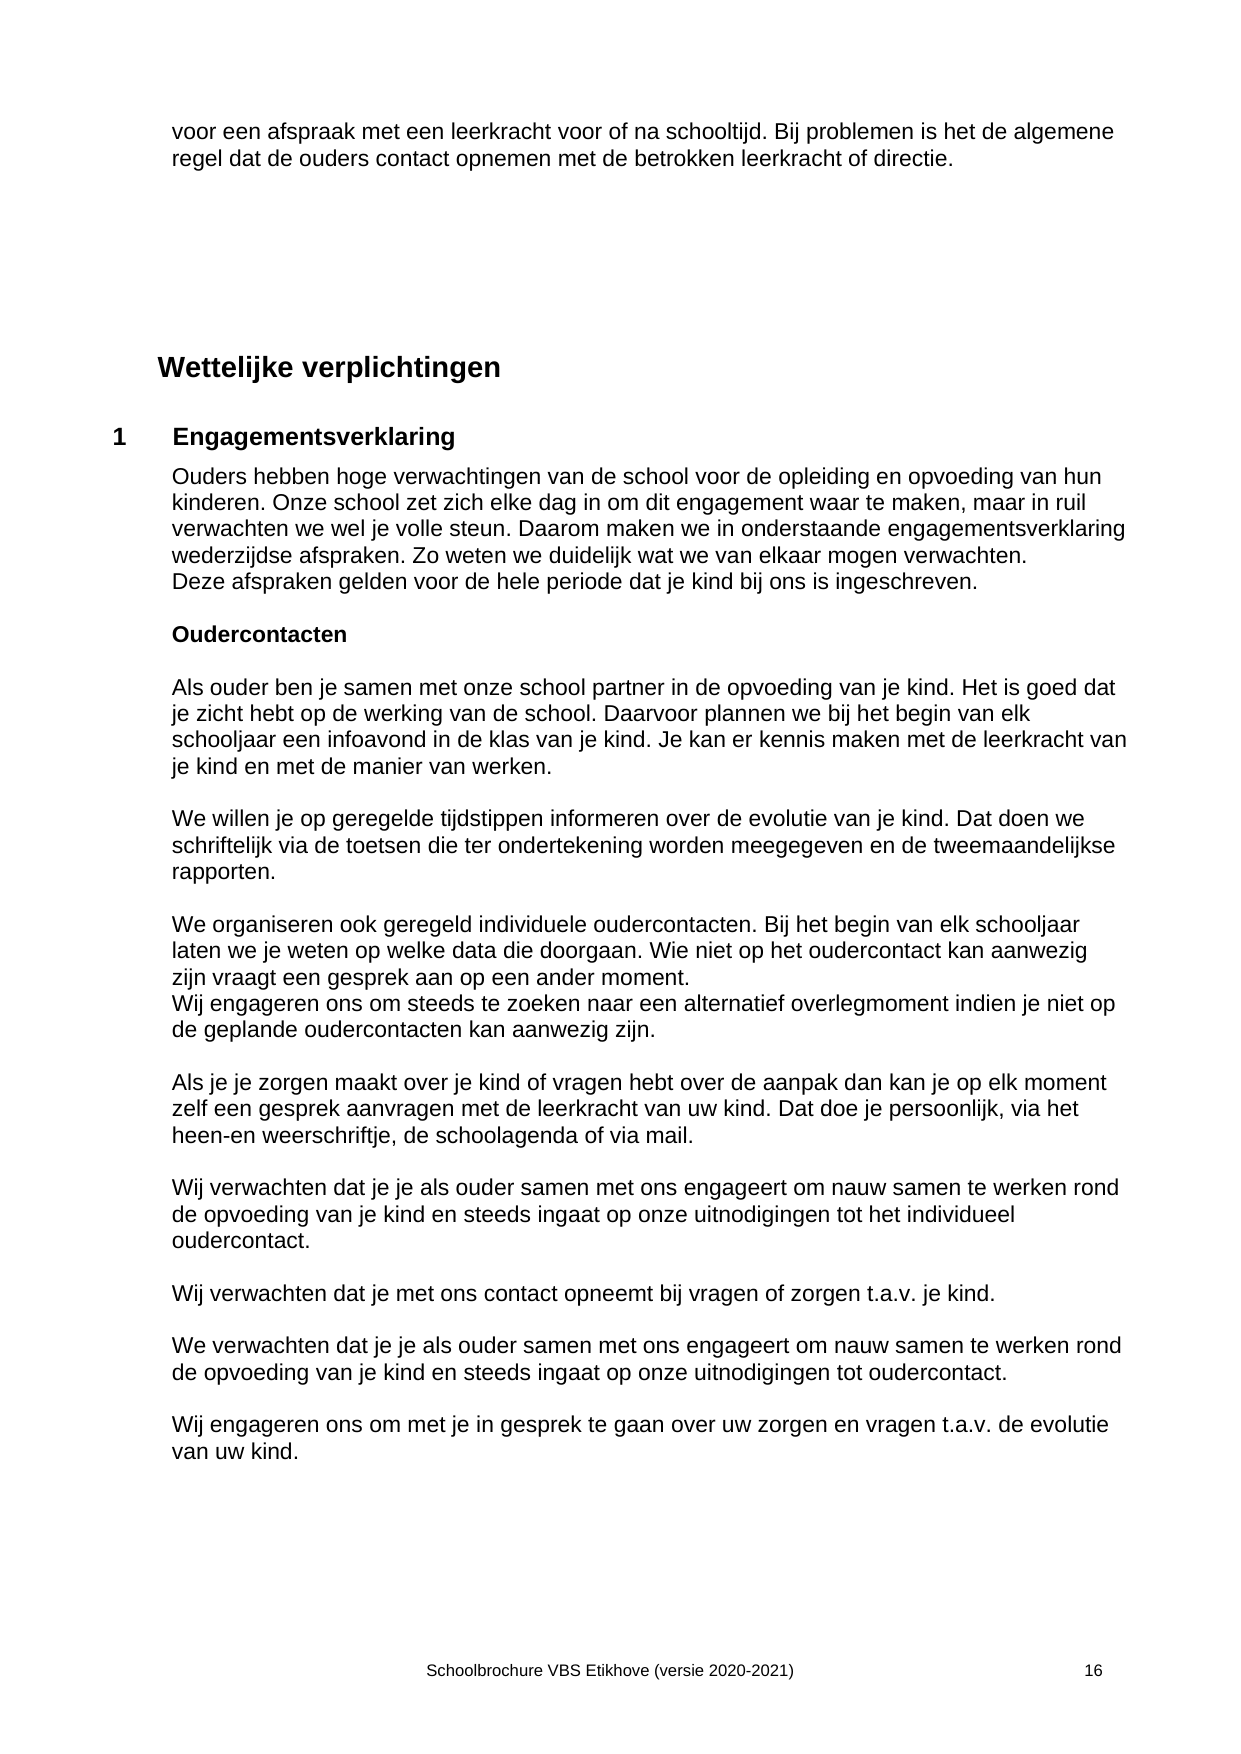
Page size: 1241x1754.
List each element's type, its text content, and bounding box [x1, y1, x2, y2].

subtitle Wettelijke verplichtingen [112, 350, 1128, 384]
text Wij engageren ons om steeds te zoeken naar een alternatief overlegmoment indien je niet op de geplande oudercontacten kan aanwezig zijn. [172, 990, 1128, 1042]
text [172, 118, 1128, 171]
text Oudercontacten [172, 621, 1128, 647]
text Deze afspraken gelden voor de hele periode dat je kind bij ons is ingeschreven. [172, 568, 1128, 594]
text Ouders hebben hoge verwachtingen van de school voor de opleiding en opvoeding van hun kinderen. Onze school zet zich elke dag in om dit engagement waar te maken, maar in ruil verwachten we wel je volle steun. Daarom maken we in onderstaande engagementsverklaring wederzijdse afspraken. Zo weten we duidelijk wat we van elkaar mogen verwachten. [172, 463, 1128, 568]
text We willen je op geregelde tijdstippen informeren over de evolutie van je kind. Dat doen we schriftelijk via de toetsen die ter ondertekening worden meegegeven en de tweemaandelijkse rapporten. [172, 805, 1128, 884]
text Als je je zorgen maakt over je kind of vragen hebt over de aanpak dan kan je op elk moment zelf een gesprek aanvragen met de leerkracht van uw kind. Dat doe je persoonlijk, via het heen-en weerschriftje, de schoolagenda of via mail. [172, 1069, 1128, 1148]
text Wij verwachten dat je met ons contact opneemt bij vragen of zorgen t.a.v. je kind. [172, 1280, 1128, 1306]
text We organiseren ook geregeld individuele oudercontacten. Bij het begin van elk schooljaar laten we je weten op welke data die doorgaan. Wie niet op het oudercontact kan aanwezig zijn vraagt een gesprek aan op een ander moment. [172, 911, 1128, 990]
text We verwachten dat je je als ouder samen met ons engageert om nauw samen te werken rond de opvoeding van je kind en steeds ingaat op onze uitnodigingen tot oudercontact. [172, 1332, 1128, 1385]
subtitle Engagementsverklaring [112, 421, 1128, 450]
text Als ouder ben je samen met onze school partner in de opvoeding van je kind. Het is goed dat je zicht hebt op de werking van de school. Daarvoor plannen we bij het begin van elk schooljaar een infoavond in de klas van je kind. Je kan er kennis maken met de leerkracht van je kind en met de manier van werken. [172, 673, 1128, 779]
text Wij engageren ons om met je in gesprek te gaan over uw zorgen en vragen t.a.v. de evolutie van uw kind. [172, 1411, 1128, 1464]
text Wij verwachten dat je je als ouder samen met ons engageert om nauw samen te werken rond de opvoeding van je kind en steeds ingaat op onze uitnodigingen tot het individueel oudercontact. [172, 1174, 1128, 1253]
